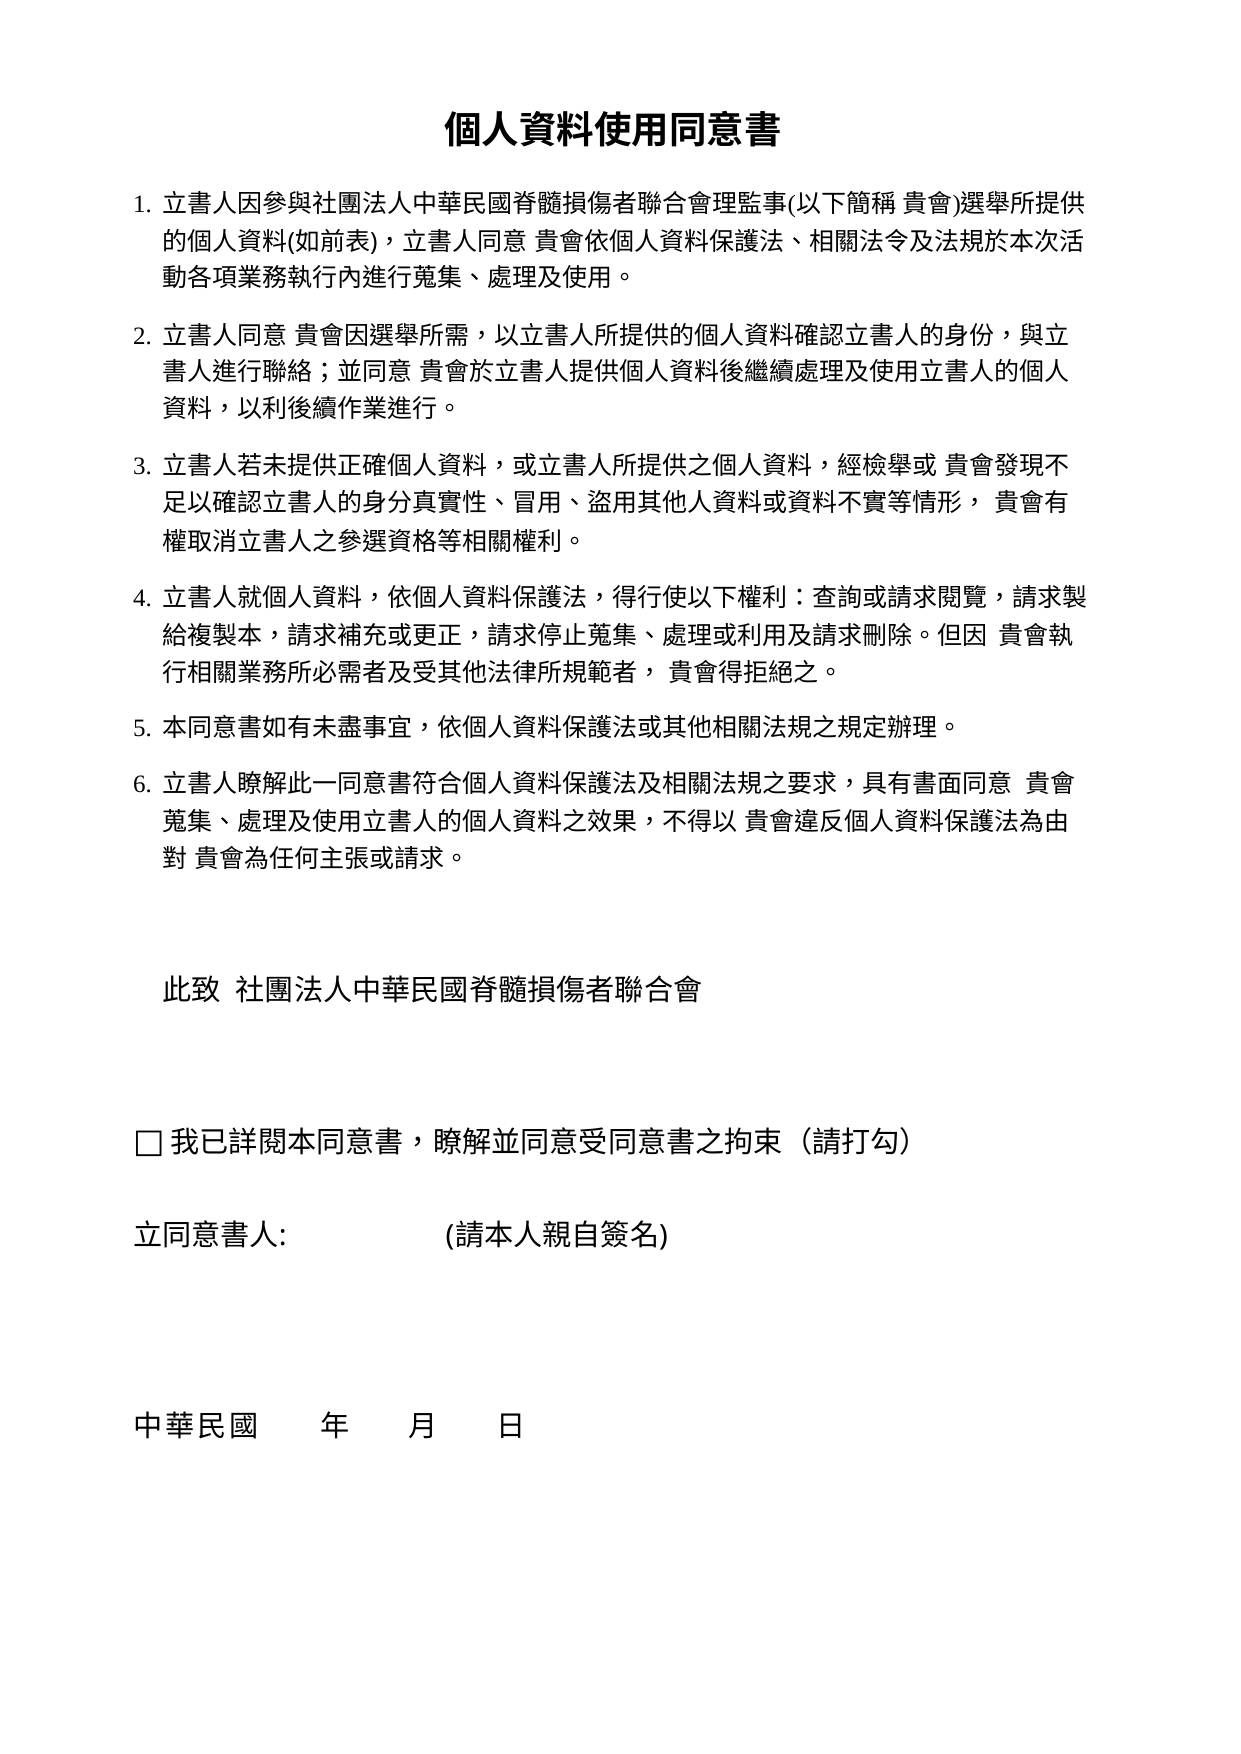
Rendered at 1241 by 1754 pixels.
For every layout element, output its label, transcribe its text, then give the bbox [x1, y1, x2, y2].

text 此致 社團法人中華民國脊髓損傷者聯合會 [133, 952, 1093, 1027]
list 本同意書如有未盡事宜，依個人資料保護法或其他相關法規之規定辦理。 [133, 708, 1093, 746]
text 立同意書人: (請本人親自簽名) [133, 1196, 1093, 1271]
list 立書人因參與社團法人中華民國脊髓損傷者聯合會理監事(以下簡稱 貴會)選舉所提供的個人資料(如前表)，立書人同意 貴會依個人資料保護法、相關法令及法規於本次活動各項業務執行內進行蒐集、處理及使用。 [133, 183, 1093, 296]
list 立書人瞭解此一同意書符合個人資料保護法及相關法規之要求，具有書面同意 貴會蒐集、處理及使用立書人的個人資料之效果，不得以 貴會違反個人資料保護法為由對 貴會為任何主張或請求。 [133, 764, 1093, 877]
list 立書人就個人資料，依個人資料保護法，得行使以下權利：查詢或請求閱覽，請求製給複製本，請求補充或更正，請求停止蒐集、處理或利用及請求刪除。但因 貴會執行相關業務所必需者及受其他法律所規範者， 貴會得拒絕之。 [133, 577, 1093, 689]
list 立書人同意 貴會因選舉所需，以立書人所提供的個人資料確認立書人的身份，與立書人進行聯絡；並同意 貴會於立書人提供個人資料後繼續處理及使用立書人的個人資料，以利後續作業進行。 [133, 314, 1093, 427]
text 中華民國 年 月 日 [133, 1387, 1093, 1462]
list 我已詳閱本同意書，瞭解並同意受同意書之拘束（請打勾） [133, 1102, 1093, 1177]
list 立書人若未提供正確個人資料，或立書人所提供之個人資料，經檢舉或 貴會發現不足以確認立書人的身分真實性、冒用、盜用其他人資料或資料不實等情形， 貴會有權取消立書人之參選資格等相關權利。 [133, 446, 1093, 558]
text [133, 89, 1093, 164]
